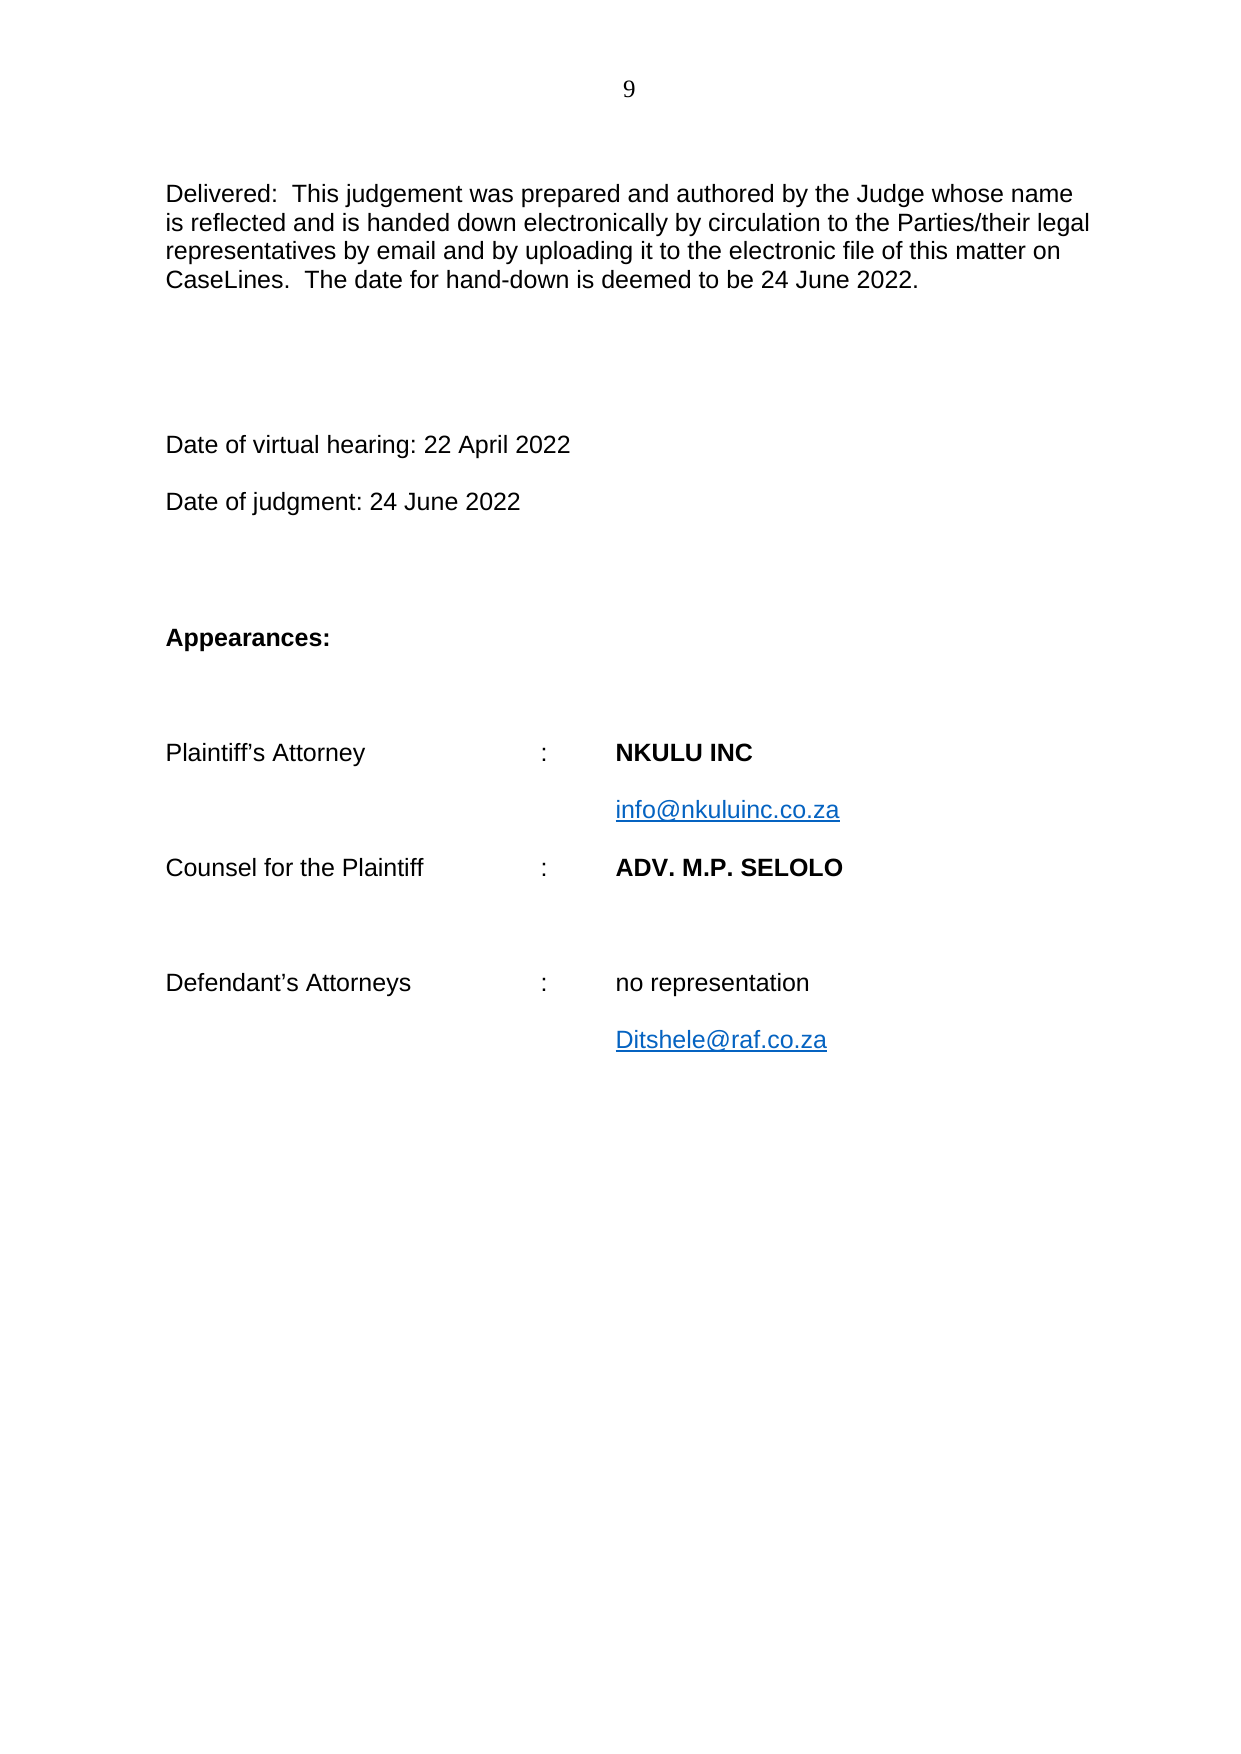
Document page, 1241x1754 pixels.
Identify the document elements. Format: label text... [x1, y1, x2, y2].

text Date of virtual hearing: 22 April 2022 [165, 429, 1093, 458]
text Plaintiff’s Attorney : NKULU INC [165, 738, 1093, 767]
list Delivered: This judgement was prepared and authored by the Judge whose name is reflected and is handed down electronically by circulation to the Parties/their legal representatives by email and by uploading it to the electronic file of this matter on CaseLines. The date for hand-down is deemed to be 24 June 2022. [165, 179, 1093, 294]
text Counsel for the Plaintiff : ADV. M.P. SELOLO [165, 853, 1093, 882]
list Date of judgment: 24 June 2022 [165, 487, 1093, 516]
text Ditshele@raf.co.za [165, 1025, 1093, 1054]
text info@nkuluinc.co.za [165, 795, 1093, 824]
text Defendant’s Attorneys : no representation [165, 968, 1093, 997]
text Appearances: [165, 623, 1093, 652]
